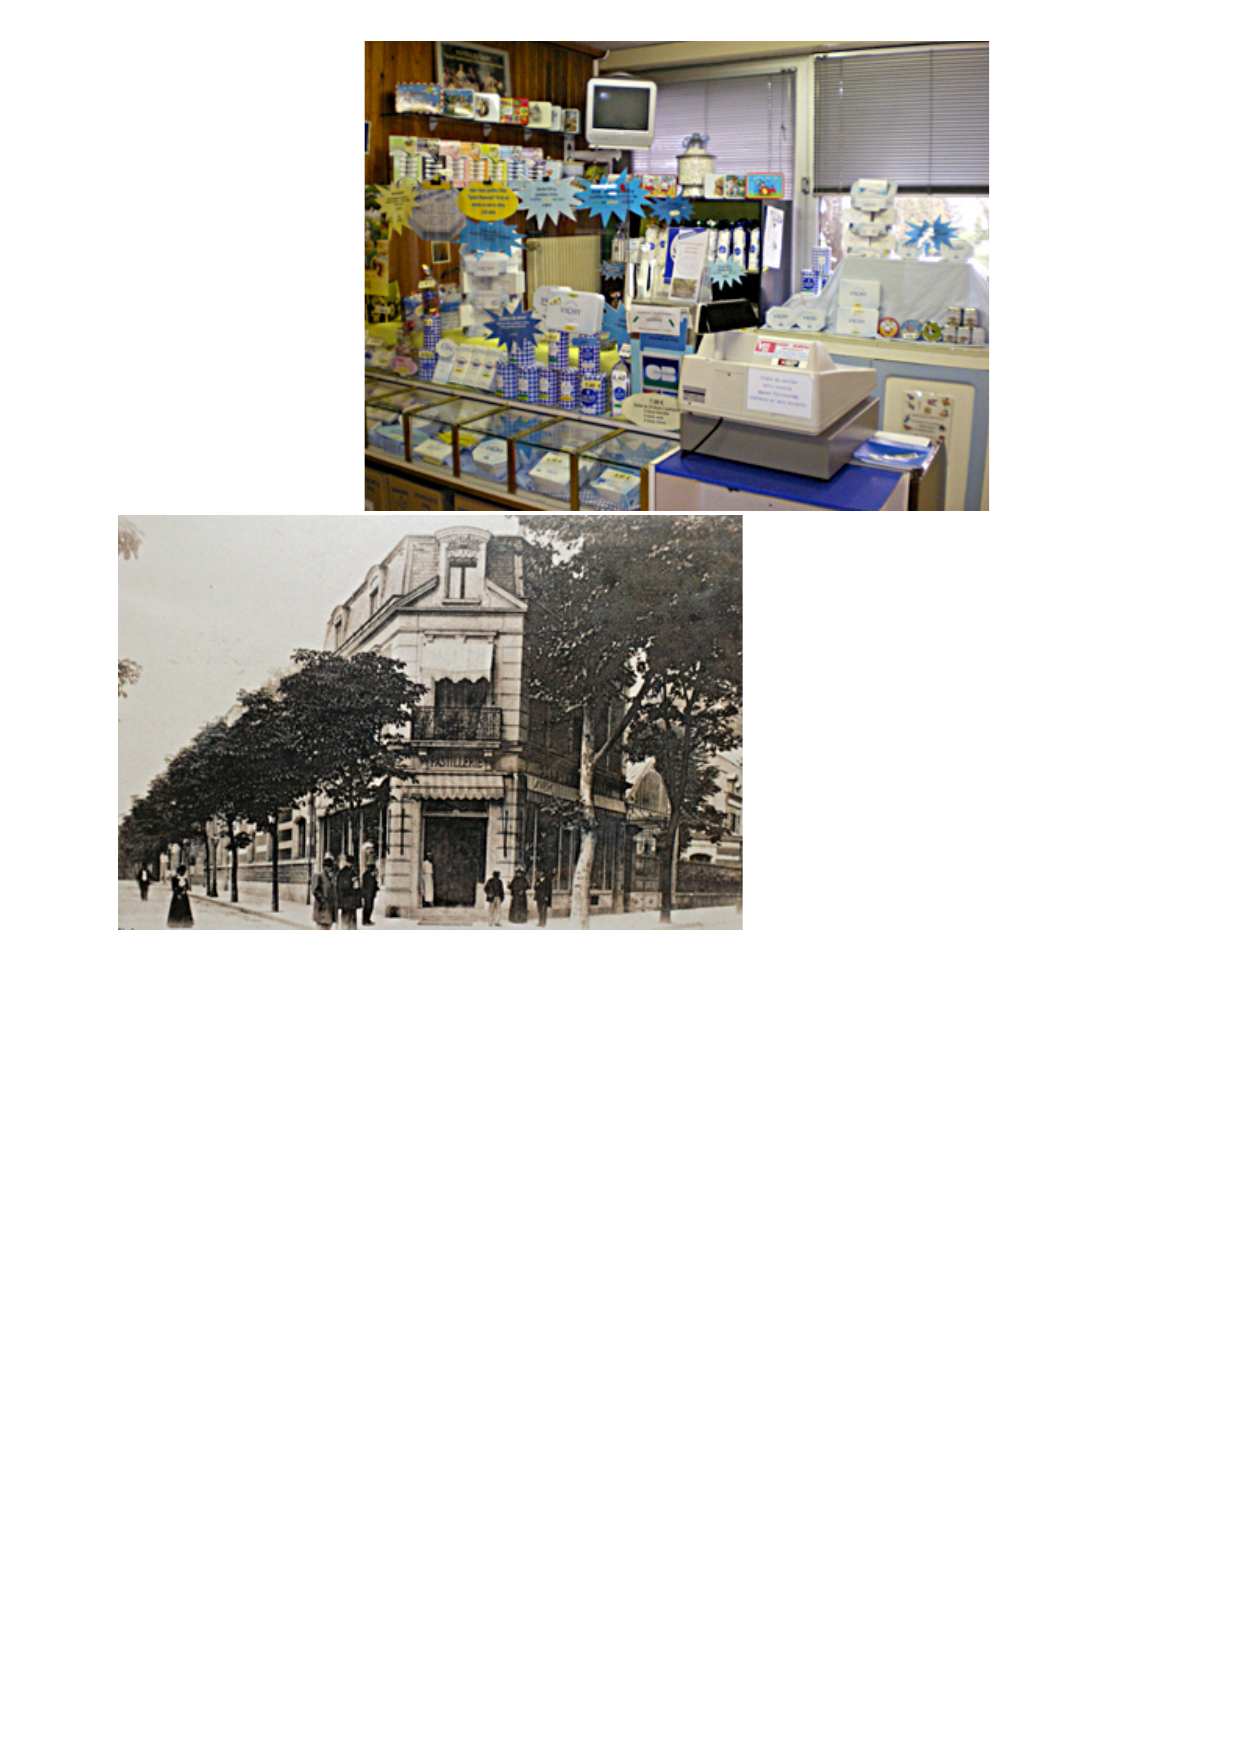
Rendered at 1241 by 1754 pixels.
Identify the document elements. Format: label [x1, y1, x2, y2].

picture [364, 41, 990, 511]
picture [118, 515, 743, 930]
